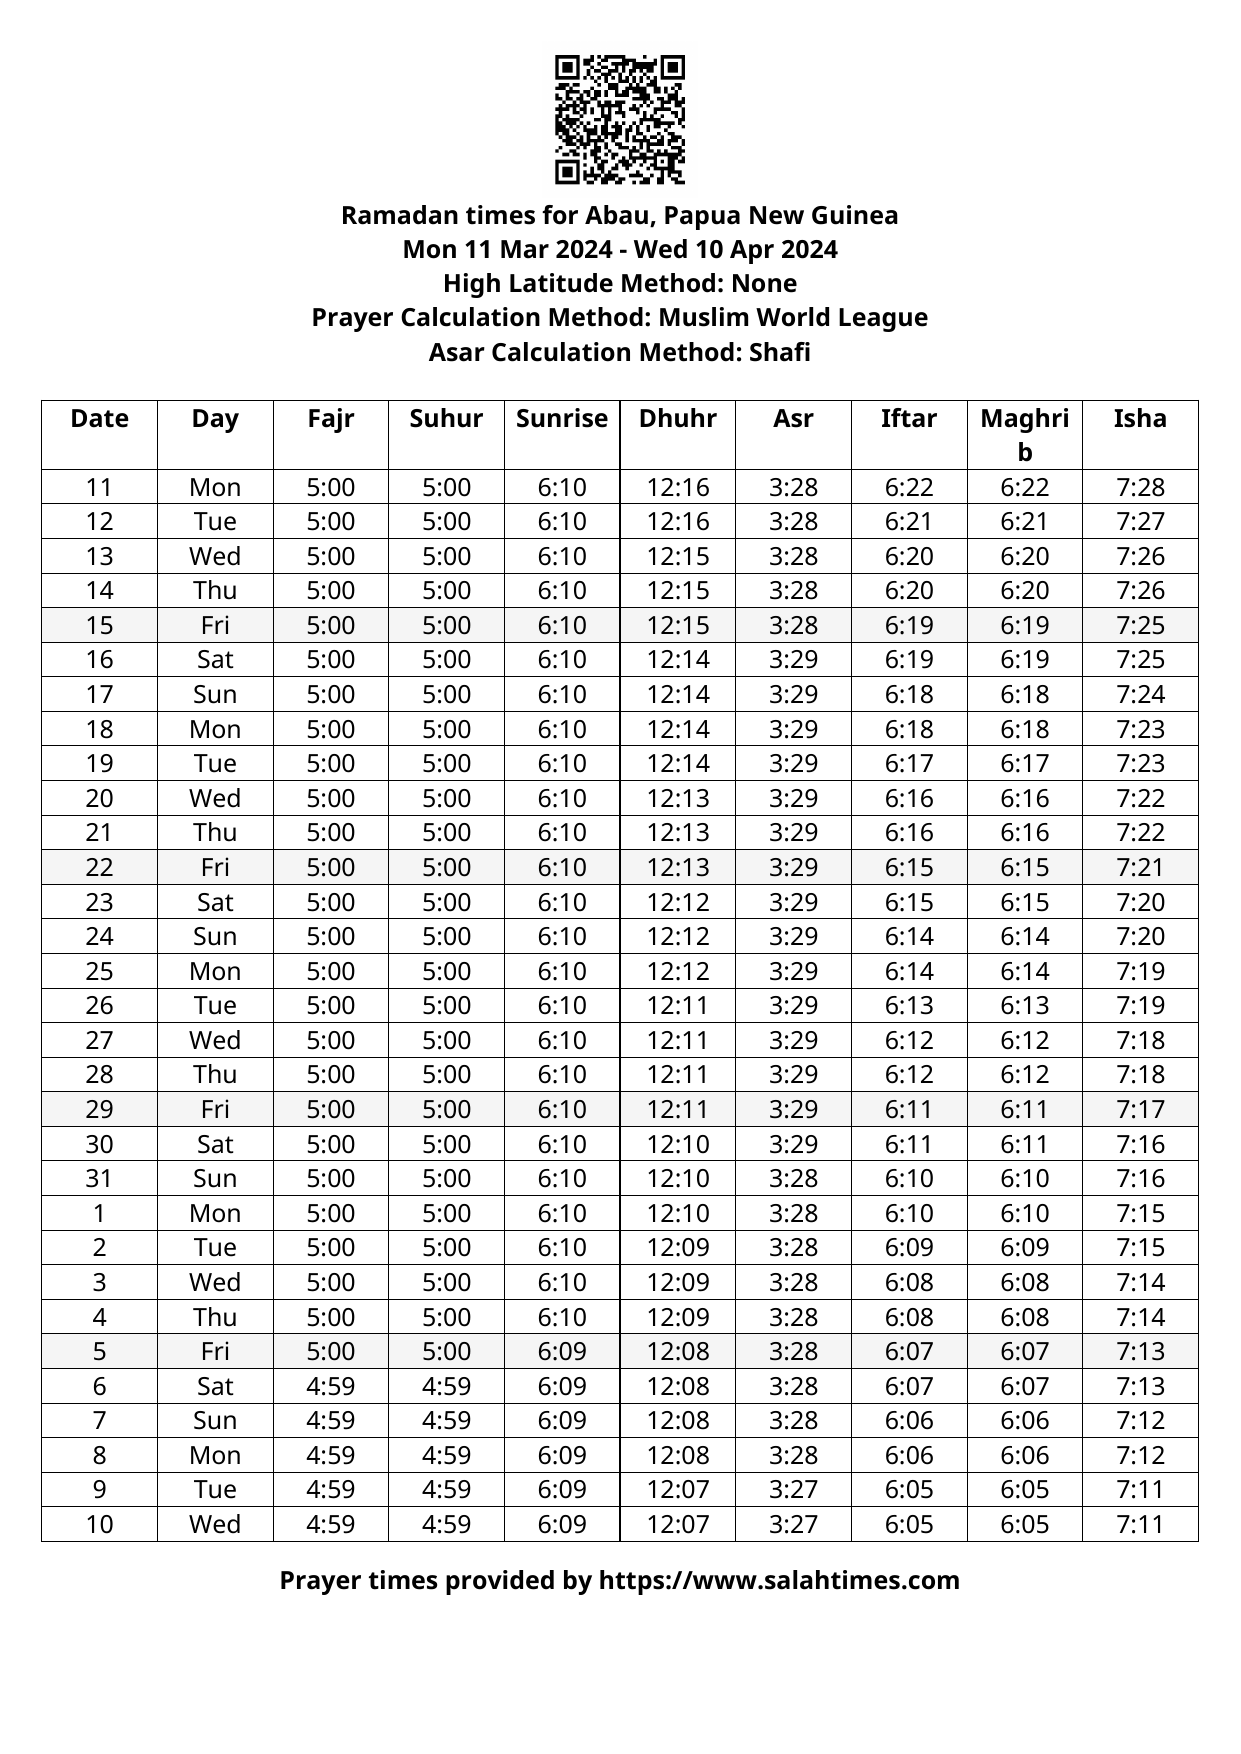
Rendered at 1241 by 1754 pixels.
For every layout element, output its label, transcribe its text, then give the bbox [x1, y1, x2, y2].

table_cell 26 [42, 989, 157, 1022]
table_cell Wed [158, 1023, 273, 1057]
table_cell 6:10 [505, 885, 619, 918]
table_cell 7:17 [1083, 1092, 1198, 1126]
table_cell Mon [158, 1438, 273, 1472]
table_cell Thu [158, 816, 273, 849]
table_cell 6:08 [852, 1300, 967, 1333]
table_cell 6:07 [852, 1369, 967, 1402]
table_cell 7:19 [1083, 989, 1198, 1022]
table_cell 6:10 [505, 1023, 619, 1057]
table_cell 2 [42, 1231, 157, 1264]
table_header Date [42, 401, 157, 469]
table_cell 12:08 [621, 1334, 735, 1368]
table_cell Sun [158, 677, 273, 711]
table_cell 7:20 [1083, 885, 1198, 918]
table_cell 12:08 [621, 1369, 735, 1402]
table_cell Tue [158, 1473, 273, 1506]
table_cell 3:28 [736, 574, 851, 607]
table_cell 6:20 [968, 574, 1082, 607]
table_cell Sat [158, 1369, 273, 1402]
table_cell 20 [42, 781, 157, 814]
table_cell 7:18 [1083, 1058, 1198, 1091]
table_cell 7:23 [1083, 712, 1198, 745]
table_cell Sat [158, 643, 273, 676]
table_cell 6 [42, 1369, 157, 1402]
table_cell 6:10 [505, 816, 619, 849]
table_cell 12:12 [621, 885, 735, 918]
table_cell 12:10 [621, 1196, 735, 1229]
table_cell 21 [42, 816, 157, 849]
table_cell 12:13 [621, 816, 735, 849]
table_cell 6:16 [968, 816, 1082, 849]
table_cell 28 [42, 1058, 157, 1091]
table_cell 3:28 [736, 504, 851, 538]
table_header Isha [1083, 401, 1198, 469]
table_header Asr [736, 401, 851, 469]
table_cell 12:15 [621, 574, 735, 607]
table_cell 5:00 [389, 1265, 504, 1299]
table_cell 6:10 [505, 781, 619, 814]
table_cell 7:11 [1083, 1473, 1198, 1506]
table_cell Fri [158, 1334, 273, 1368]
table_cell 23 [42, 885, 157, 918]
table_cell Tue [158, 504, 273, 538]
table_cell 3:28 [736, 1369, 851, 1402]
table_cell 7:12 [1083, 1438, 1198, 1472]
table_cell 6:10 [505, 539, 619, 572]
table_cell 6:10 [505, 504, 619, 538]
table_cell 6:10 [505, 850, 619, 884]
table_cell 6:09 [505, 1334, 619, 1368]
table_cell 6:14 [852, 919, 967, 953]
table_cell 3:28 [736, 1300, 851, 1333]
table_cell 6:06 [968, 1404, 1082, 1437]
table_cell 6:13 [968, 989, 1082, 1022]
table_cell 5:00 [274, 1334, 388, 1368]
table_cell 6:14 [968, 919, 1082, 953]
table_cell 7:18 [1083, 1023, 1198, 1057]
text High Latitude Method: None [42, 266, 1198, 300]
table_cell Thu [158, 574, 273, 607]
table_cell 6:12 [852, 1023, 967, 1057]
table_cell 6:20 [968, 539, 1082, 572]
table_cell 6:12 [852, 1058, 967, 1091]
table_cell 3:28 [736, 539, 851, 572]
table_cell 6:10 [505, 1092, 619, 1126]
table_cell 5:00 [389, 470, 504, 503]
table_cell 6:22 [852, 470, 967, 503]
table_cell 6:10 [505, 1058, 619, 1091]
table_cell 4:59 [389, 1404, 504, 1437]
table_cell 12:15 [621, 539, 735, 572]
table_cell 30 [42, 1127, 157, 1160]
table_cell 5:00 [274, 1161, 388, 1195]
table_cell 12:14 [621, 643, 735, 676]
table_cell 6:20 [852, 574, 967, 607]
table_cell Thu [158, 1300, 273, 1333]
table_cell 6:15 [852, 885, 967, 918]
table_cell 5:00 [389, 781, 504, 814]
table_cell Wed [158, 1265, 273, 1299]
table_cell 5:00 [389, 850, 504, 884]
table_cell 25 [42, 954, 157, 987]
table_cell 6:15 [968, 850, 1082, 884]
text Prayer times provided by https://www.salahtimes.com [42, 1563, 1198, 1597]
table_cell 6:06 [852, 1438, 967, 1472]
table_cell 3:29 [736, 989, 851, 1022]
table_cell 12:14 [621, 712, 735, 745]
table_cell 4:59 [389, 1473, 504, 1506]
table_cell 3:28 [736, 1231, 851, 1264]
table_cell Wed [158, 781, 273, 814]
table_cell 3:29 [736, 885, 851, 918]
table_cell 5:00 [389, 919, 504, 953]
table_cell 6:10 [505, 954, 619, 987]
table_cell 12:16 [621, 504, 735, 538]
table_cell 6:14 [852, 954, 967, 987]
table_cell 3:29 [736, 781, 851, 814]
table_cell 6:11 [968, 1127, 1082, 1160]
table_cell 5:00 [274, 850, 388, 884]
table_cell 5:00 [274, 1023, 388, 1057]
table_cell 11 [42, 470, 157, 503]
table_cell 7:20 [1083, 919, 1198, 953]
table_cell 5:00 [389, 989, 504, 1022]
table_cell 6:07 [968, 1369, 1082, 1402]
table_cell 5:00 [389, 1127, 504, 1160]
table_cell 3:29 [736, 954, 851, 987]
table_cell 5:00 [274, 608, 388, 642]
table_cell 12:15 [621, 608, 735, 642]
table_cell 3:29 [736, 712, 851, 745]
table_cell 6:17 [968, 746, 1082, 780]
table_cell Mon [158, 954, 273, 987]
table_cell 5:00 [274, 504, 388, 538]
table_cell 7:16 [1083, 1161, 1198, 1195]
table_cell 6:07 [852, 1334, 967, 1368]
table_cell 6:06 [968, 1438, 1082, 1472]
table_cell 17 [42, 677, 157, 711]
table_cell 6:17 [852, 746, 967, 780]
table_cell 3:29 [736, 919, 851, 953]
table_cell 12:08 [621, 1404, 735, 1437]
table_cell 12:08 [621, 1438, 735, 1472]
table_header Suhur [389, 401, 504, 469]
table_cell 6:10 [505, 677, 619, 711]
table_cell 6:06 [852, 1404, 967, 1437]
table_cell 6:10 [505, 1265, 619, 1299]
table_cell 6:20 [852, 539, 967, 572]
table_cell 5:00 [274, 816, 388, 849]
table_cell 3:28 [736, 1161, 851, 1195]
text Ramadan times for Abau, Papua New Guinea [42, 198, 1198, 232]
table_cell 6:10 [505, 643, 619, 676]
table_cell 12:14 [621, 677, 735, 711]
table_cell 12:13 [621, 850, 735, 884]
table_cell 7:22 [1083, 816, 1198, 849]
table_cell 5:00 [274, 574, 388, 607]
table_cell 5:00 [389, 1058, 504, 1091]
table_cell 4:59 [389, 1369, 504, 1402]
table_cell Tue [158, 1231, 273, 1264]
table_cell 5:00 [389, 816, 504, 849]
table_cell 5:00 [389, 504, 504, 538]
table_cell 7:25 [1083, 608, 1198, 642]
table_cell 3:29 [736, 643, 851, 676]
table_cell 12:10 [621, 1161, 735, 1195]
table_cell 12:07 [621, 1507, 735, 1541]
table_cell 5:00 [389, 1196, 504, 1229]
table_cell 7:27 [1083, 504, 1198, 538]
table_cell 6:09 [505, 1369, 619, 1402]
table_cell 7:24 [1083, 677, 1198, 711]
table_cell 6:18 [852, 677, 967, 711]
table_cell 3:29 [736, 1058, 851, 1091]
table_cell 12:11 [621, 989, 735, 1022]
table_cell 5:00 [389, 746, 504, 780]
table_cell 15 [42, 608, 157, 642]
table_cell 7:14 [1083, 1265, 1198, 1299]
table_cell 14 [42, 574, 157, 607]
table_cell Mon [158, 470, 273, 503]
table_cell 6:10 [505, 1127, 619, 1160]
table_cell 29 [42, 1092, 157, 1126]
table_cell 13 [42, 539, 157, 572]
table_cell 3:28 [736, 1196, 851, 1229]
table_cell 6:10 [505, 989, 619, 1022]
table_cell 5:00 [274, 989, 388, 1022]
table_cell 3 [42, 1265, 157, 1299]
table_cell 16 [42, 643, 157, 676]
table_cell 6:16 [852, 816, 967, 849]
table_cell 7:19 [1083, 954, 1198, 987]
table_cell 5:00 [274, 539, 388, 572]
table_cell 3:29 [736, 1127, 851, 1160]
table_cell 6:19 [968, 643, 1082, 676]
table_cell 6:10 [505, 574, 619, 607]
table_cell 6:05 [852, 1473, 967, 1506]
table_cell 9 [42, 1473, 157, 1506]
table_cell 7:21 [1083, 850, 1198, 884]
table_cell 5:00 [389, 1300, 504, 1333]
table_cell 5:00 [274, 1092, 388, 1126]
table_cell Fri [158, 850, 273, 884]
table_cell 12:13 [621, 781, 735, 814]
table_header Fajr [274, 401, 388, 469]
table_header Maghrib [968, 401, 1082, 469]
table_cell 6:10 [505, 1231, 619, 1264]
table_cell 3:29 [736, 677, 851, 711]
table_cell 6:09 [505, 1507, 619, 1541]
table_cell 3:28 [736, 470, 851, 503]
table_cell Sun [158, 1404, 273, 1437]
table_cell Fri [158, 608, 273, 642]
table_cell 6:07 [968, 1334, 1082, 1368]
table_cell 6:19 [968, 608, 1082, 642]
table_cell 1 [42, 1196, 157, 1229]
table_cell Wed [158, 539, 273, 572]
table_cell 5:00 [274, 1127, 388, 1160]
table_cell 6:10 [505, 1300, 619, 1333]
table_cell 3:29 [736, 1023, 851, 1057]
table_cell 5:00 [274, 919, 388, 953]
table_cell 3:29 [736, 816, 851, 849]
table_cell 12:11 [621, 1058, 735, 1091]
table_cell 5:00 [389, 643, 504, 676]
table_cell 5:00 [389, 608, 504, 642]
table_cell 5:00 [389, 677, 504, 711]
table_cell 6:13 [852, 989, 967, 1022]
table_cell 7:28 [1083, 470, 1198, 503]
table_cell 6:19 [852, 608, 967, 642]
table_cell 5:00 [274, 746, 388, 780]
table_cell 31 [42, 1161, 157, 1195]
table_cell 6:16 [852, 781, 967, 814]
table_cell 4:59 [274, 1438, 388, 1472]
table_cell 3:29 [736, 850, 851, 884]
table_cell 6:10 [505, 746, 619, 780]
picture [542, 41, 699, 198]
table_cell 6:09 [968, 1231, 1082, 1264]
table_cell 12:10 [621, 1127, 735, 1160]
table_cell 12:16 [621, 470, 735, 503]
table_cell 5:00 [274, 885, 388, 918]
table_cell 6:11 [852, 1127, 967, 1160]
table_cell 5:00 [389, 574, 504, 607]
table_cell 6:10 [505, 919, 619, 953]
table_cell Wed [158, 1507, 273, 1541]
table_cell 5:00 [389, 1231, 504, 1264]
table_cell Mon [158, 1196, 273, 1229]
table_cell 6:10 [968, 1161, 1082, 1195]
table_cell 7:11 [1083, 1507, 1198, 1541]
table_cell 5:00 [274, 712, 388, 745]
table_cell Sun [158, 1161, 273, 1195]
table_cell 7:15 [1083, 1196, 1198, 1229]
table_cell 6:05 [968, 1507, 1082, 1541]
table_cell 5:00 [274, 1300, 388, 1333]
table_cell 5:00 [389, 954, 504, 987]
table_cell 5:00 [274, 1265, 388, 1299]
table_cell 4:59 [274, 1404, 388, 1437]
table_cell 5:00 [274, 954, 388, 987]
table_cell 3:28 [736, 1334, 851, 1368]
table_cell 7:16 [1083, 1127, 1198, 1160]
table_cell 7:23 [1083, 746, 1198, 780]
table_cell 22 [42, 850, 157, 884]
table_cell 5:00 [274, 470, 388, 503]
table_header Day [158, 401, 273, 469]
table_header Iftar [852, 401, 967, 469]
text Mon 11 Mar 2024 - Wed 10 Apr 2024 [42, 232, 1198, 266]
table_cell 5:00 [389, 539, 504, 572]
table_cell 6:12 [968, 1058, 1082, 1091]
table_cell 5:00 [274, 781, 388, 814]
table_cell 6:10 [505, 470, 619, 503]
table_cell 12:09 [621, 1265, 735, 1299]
table_cell 5 [42, 1334, 157, 1368]
table_cell 6:09 [505, 1404, 619, 1437]
table_cell 7:22 [1083, 781, 1198, 814]
table_cell 6:15 [968, 885, 1082, 918]
table_cell 12:11 [621, 1023, 735, 1057]
table_cell 6:21 [852, 504, 967, 538]
table_cell Sat [158, 1127, 273, 1160]
table_cell 6:18 [852, 712, 967, 745]
table_cell 12:12 [621, 919, 735, 953]
table_cell 6:19 [852, 643, 967, 676]
table_cell 6:21 [968, 504, 1082, 538]
table_cell Thu [158, 1058, 273, 1091]
table_cell 24 [42, 919, 157, 953]
table_cell 6:10 [505, 712, 619, 745]
table_cell 19 [42, 746, 157, 780]
table_cell 5:00 [389, 1161, 504, 1195]
table_cell 3:28 [736, 1404, 851, 1437]
table_cell 5:00 [389, 885, 504, 918]
table_cell 6:10 [852, 1161, 967, 1195]
table_cell 12:14 [621, 746, 735, 780]
table_cell 7:13 [1083, 1369, 1198, 1402]
table_cell 7:26 [1083, 539, 1198, 572]
table_cell 3:28 [736, 1438, 851, 1472]
table_cell Sun [158, 919, 273, 953]
table_cell 6:09 [505, 1473, 619, 1506]
table_cell 6:10 [505, 608, 619, 642]
table_cell 7:14 [1083, 1300, 1198, 1333]
table_cell 6:08 [968, 1300, 1082, 1333]
table_cell 6:10 [505, 1161, 619, 1195]
table_cell 5:00 [389, 712, 504, 745]
table_cell 12:07 [621, 1473, 735, 1506]
table_cell 4:59 [274, 1369, 388, 1402]
table_cell 5:00 [389, 1334, 504, 1368]
table_cell 18 [42, 712, 157, 745]
table_cell 4:59 [389, 1438, 504, 1472]
table_cell 6:09 [852, 1231, 967, 1264]
table_cell 6:18 [968, 677, 1082, 711]
table_cell 8 [42, 1438, 157, 1472]
table_cell 3:29 [736, 746, 851, 780]
table_cell 5:00 [274, 643, 388, 676]
table_cell 6:15 [852, 850, 967, 884]
table_cell 6:09 [505, 1438, 619, 1472]
table_cell 7:25 [1083, 643, 1198, 676]
table_cell 7 [42, 1404, 157, 1437]
table_cell 7:13 [1083, 1334, 1198, 1368]
table_cell 4:59 [274, 1473, 388, 1506]
table_cell 12:09 [621, 1300, 735, 1333]
table_cell 6:12 [968, 1023, 1082, 1057]
table_cell 6:10 [968, 1196, 1082, 1229]
table_cell 6:10 [505, 1196, 619, 1229]
table_cell 5:00 [274, 1058, 388, 1091]
table_cell 12:11 [621, 1092, 735, 1126]
text Prayer Calculation Method: Muslim World League [42, 300, 1198, 334]
table_cell 5:00 [274, 1196, 388, 1229]
table_header Dhuhr [621, 401, 735, 469]
table_cell 4:59 [389, 1507, 504, 1541]
table_cell 4:59 [274, 1507, 388, 1541]
table_cell 7:15 [1083, 1231, 1198, 1264]
table_cell 5:00 [274, 677, 388, 711]
table_cell 12 [42, 504, 157, 538]
text Asar Calculation Method: Shafi [42, 334, 1198, 368]
table_cell 6:08 [968, 1265, 1082, 1299]
table_cell 5:00 [274, 1231, 388, 1264]
table_cell 6:18 [968, 712, 1082, 745]
table_cell Sat [158, 885, 273, 918]
table_cell 7:12 [1083, 1404, 1198, 1437]
table_cell 10 [42, 1507, 157, 1541]
table_cell 6:11 [852, 1092, 967, 1126]
table_cell 12:09 [621, 1231, 735, 1264]
table_cell 3:28 [736, 1265, 851, 1299]
table_cell 27 [42, 1023, 157, 1057]
table_cell 3:27 [736, 1473, 851, 1506]
table_header Sunrise [505, 401, 619, 469]
table_cell 12:12 [621, 954, 735, 987]
table_cell Mon [158, 712, 273, 745]
table_cell 3:29 [736, 1092, 851, 1126]
table_cell Tue [158, 989, 273, 1022]
table_cell 6:08 [852, 1265, 967, 1299]
table_cell 4 [42, 1300, 157, 1333]
table_cell 7:26 [1083, 574, 1198, 607]
table_cell 3:27 [736, 1507, 851, 1541]
table_cell 6:05 [968, 1473, 1082, 1506]
table_cell 6:22 [968, 470, 1082, 503]
table_cell 5:00 [389, 1092, 504, 1126]
table_cell 6:10 [852, 1196, 967, 1229]
table_cell 6:16 [968, 781, 1082, 814]
table_cell 6:11 [968, 1092, 1082, 1126]
table_cell Fri [158, 1092, 273, 1126]
table_cell 6:05 [852, 1507, 967, 1541]
table_cell Tue [158, 746, 273, 780]
table_cell 6:14 [968, 954, 1082, 987]
table_cell 5:00 [389, 1023, 504, 1057]
table_cell 3:28 [736, 608, 851, 642]
